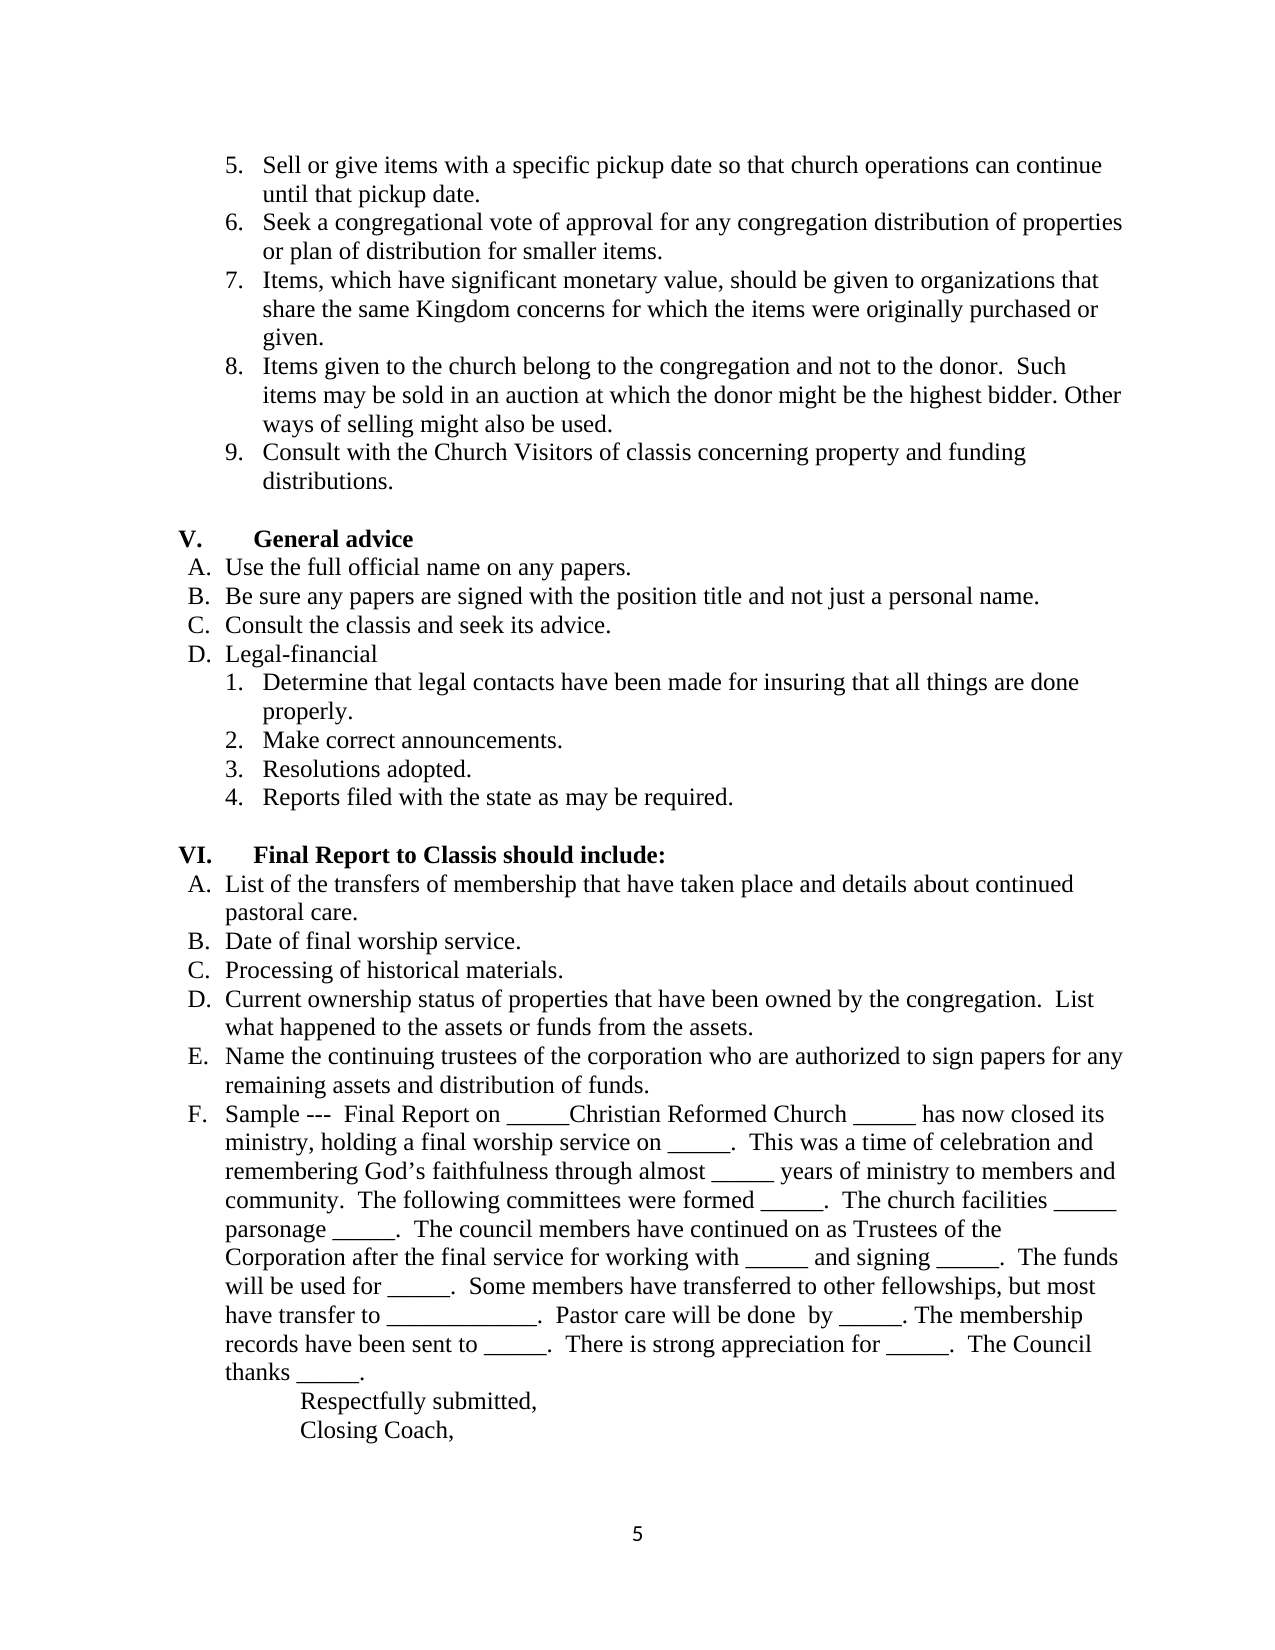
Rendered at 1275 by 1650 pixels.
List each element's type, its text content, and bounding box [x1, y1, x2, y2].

list Items given to the church belong to the congregation and not to the donor. Such items may be sold in an auction at which the donor might be the highest bidder. Other ways of selling might also be used. [225, 351, 1125, 437]
list Reports filed with the state as may be required. [225, 782, 1125, 811]
text until that pickup date. [150, 179, 1125, 207]
list Items, which have significant monetary value, should be given to organizations that share the same Kingdom concerns for which the items were originally purchased or given. [225, 265, 1125, 351]
subtitle Legal-financial [187, 639, 1125, 667]
list Sell or give items with a specific pickup date so that church operations can continue [225, 150, 1125, 179]
list Seek a congregational vote of approval for any congregation distribution of properties or plan of distribution for smaller items. [225, 207, 1125, 265]
subtitle Name the continuing trustees of the corporation who are authorized to sign papers for any remaining assets and distribution of funds. [187, 1041, 1125, 1099]
list Determine that legal contacts have been made for insuring that all things are done properly. [225, 667, 1125, 725]
list Consult with the Church Visitors of classis concerning property and funding distributions. [225, 437, 1125, 495]
subtitle Sample --- Final Report on _____Christian Reformed Church _____ has now closed its ministry, holding a final worship service on _____. This was a time of celebration and remembering God’s faithfulness through almost _____ years of ministry to members and community. The following committees were formed _____. The church facilities _____ parsonage _____. The council members have continued on as Trustees of the Corporation after the final service for working with _____ and signing _____. The funds will be used for _____. Some members have transferred to other fellowships, but most have transfer to ____________. Pastor care will be done by _____. The membership records have been sent to _____. There is strong appreciation for _____. The Council thanks _____. [187, 1099, 1125, 1386]
list Final Report to Classis should include: [178, 840, 1125, 869]
list Respectfully submitted, [300, 1386, 1125, 1415]
list General advice [178, 524, 1125, 552]
subtitle Consult the classis and seek its advice. [187, 610, 1125, 639]
list Make correct announcements. [225, 725, 1125, 754]
subtitle Be sure any papers are signed with the position title and not just a personal name. [187, 581, 1125, 610]
subtitle Date of final worship service. [187, 926, 1125, 955]
subtitle Processing of historical materials. [187, 955, 1125, 984]
subtitle Use the full official name on any papers. [187, 552, 1125, 581]
subtitle Current ownership status of properties that have been owned by the congregation. List what happened to the assets or funds from the assets. [187, 984, 1125, 1041]
subtitle List of the transfers of membership that have taken place and details about continued pastoral care. [187, 869, 1125, 926]
list Resolutions adopted. [225, 754, 1125, 782]
list Closing Coach, [262, 1415, 1125, 1444]
